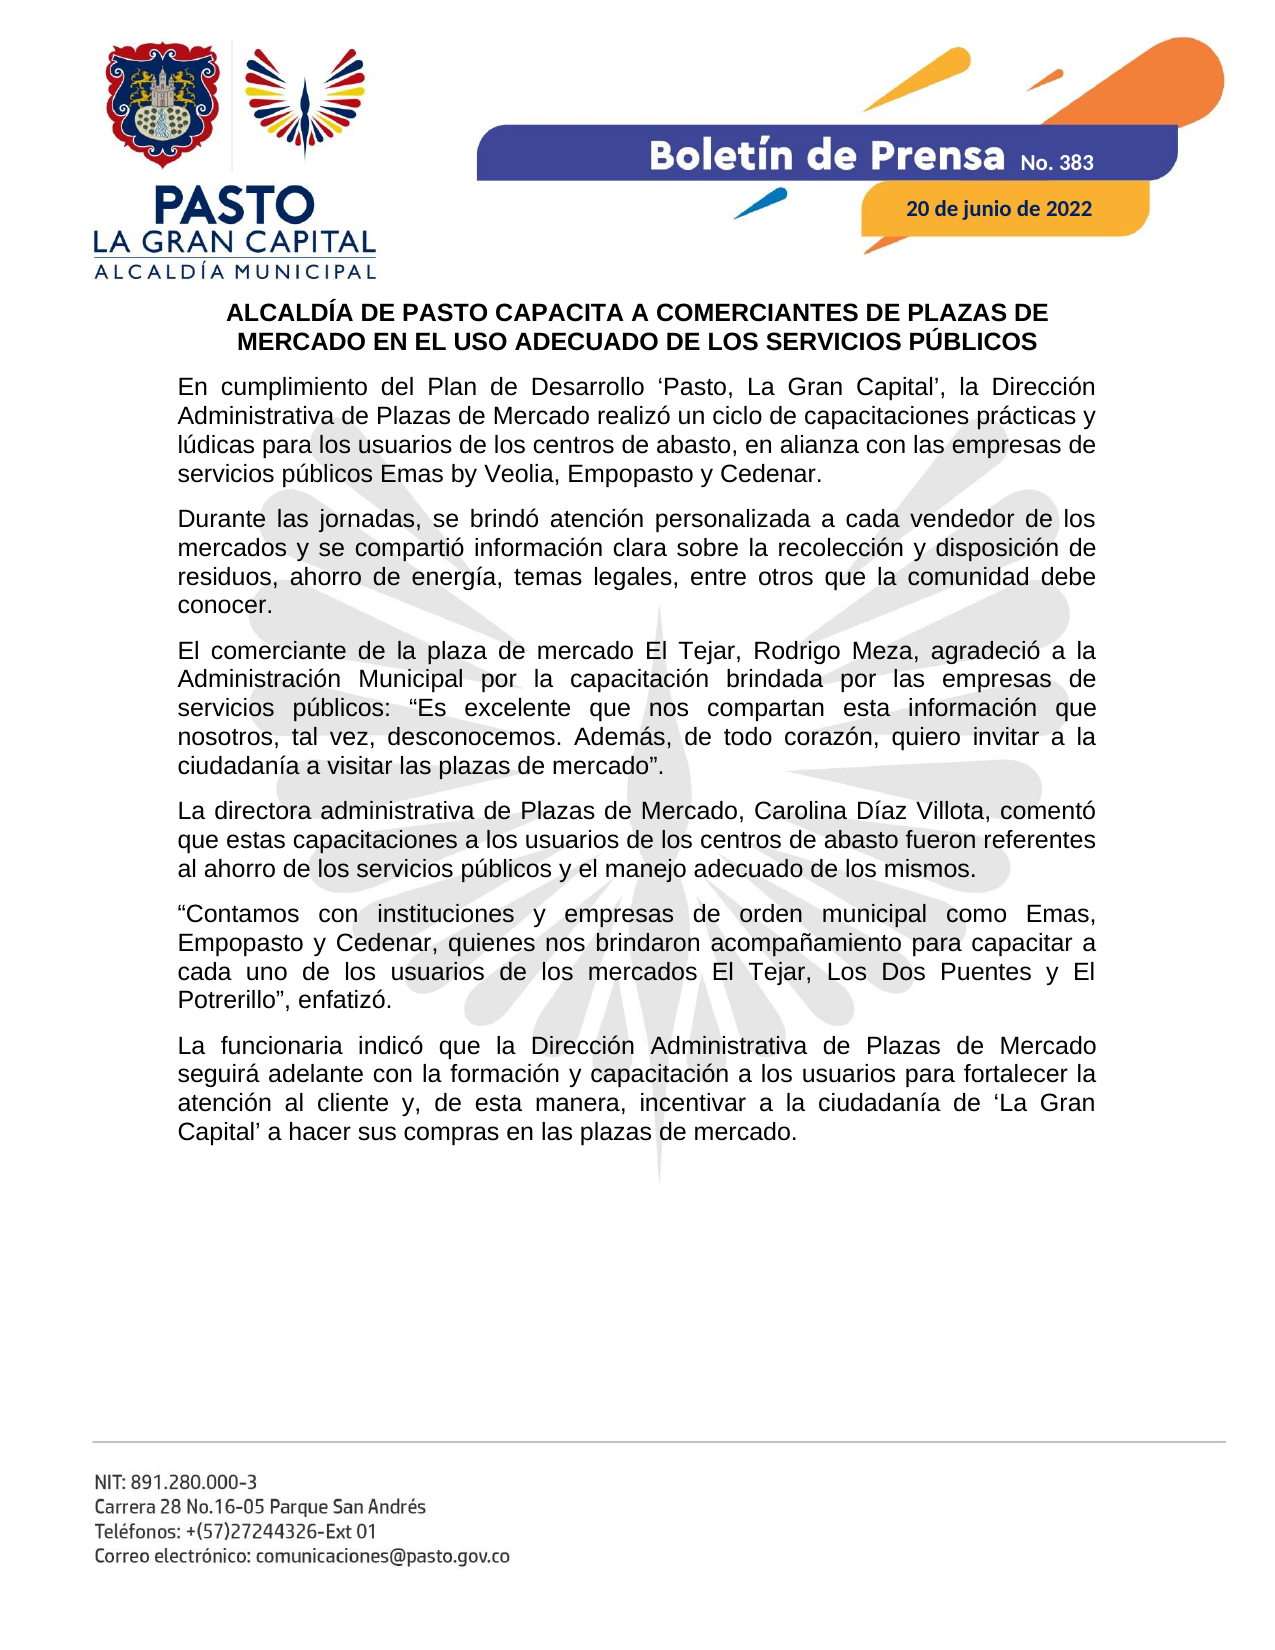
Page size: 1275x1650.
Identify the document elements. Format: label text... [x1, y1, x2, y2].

text “Contamos con instituciones y empresas de orden municipal como Emas, Empopasto y Cedenar, quienes nos brindaron acompañamiento para capacitar a cada uno de los usuarios de los mercados El Tejar, Los Dos Puentes y El Potrerillo”, enfatizó. [177, 899, 1098, 1014]
text En cumplimiento del Plan de Desarrollo ‘Pasto, La Gran Capital’, la Dirección Administrativa de Plazas de Mercado realizó un ciclo de capacitaciones prácticas y lúdicas para los usuarios de los centros de abasto, en alianza con las empresas de servicios públicos Emas by Veolia, Empopasto y Cedenar. [177, 372, 1098, 487]
text La funcionaria indicó que la Dirección Administrativa de Plazas de Mercado seguirá adelante con la formación y capacitación a los usuarios para fortalecer la atención al cliente y, de esta manera, incentivar a la ciudadanía de ‘La Gran Capital’ a hacer sus compras en las plazas de mercado. [177, 1031, 1098, 1146]
picture [3, 0, 1275, 1650]
text No. 383 [177, 148, 1098, 176]
text Durante las jornadas, se brindó atención personalizada a cada vendedor de los mercados y se compartió información clara sobre la recolección y disposición de residuos, ahorro de energía, temas legales, entre otros que la comunidad debe conocer. [177, 504, 1098, 619]
text ALCALDÍA DE PASTO CAPACITA A COMERCIANTES DE PLAZAS DE MERCADO EN EL USO ADECUADO DE LOS SERVICIOS PÚBLICOS [177, 270, 1098, 356]
text 20 de junio de 2022 [871, 194, 1127, 222]
text La directora administrativa de Plazas de Mercado, Carolina Díaz Villota, comentó que estas capacitaciones a los usuarios de los centros de abasto fueron referentes al ahorro de los servicios públicos y el manejo adecuado de los mismos. [177, 796, 1098, 882]
text El comerciante de la plaza de mercado El Tejar, Rodrigo Meza, agradeció a la Administración Municipal por la capacitación brindada por las empresas de servicios públicos: “Es excelente que nos compartan esta información que nosotros, tal vez, desconocemos. Además, de todo corazón, quiero invitar a la ciudadanía a visitar las plazas de mercado”. [177, 636, 1098, 779]
